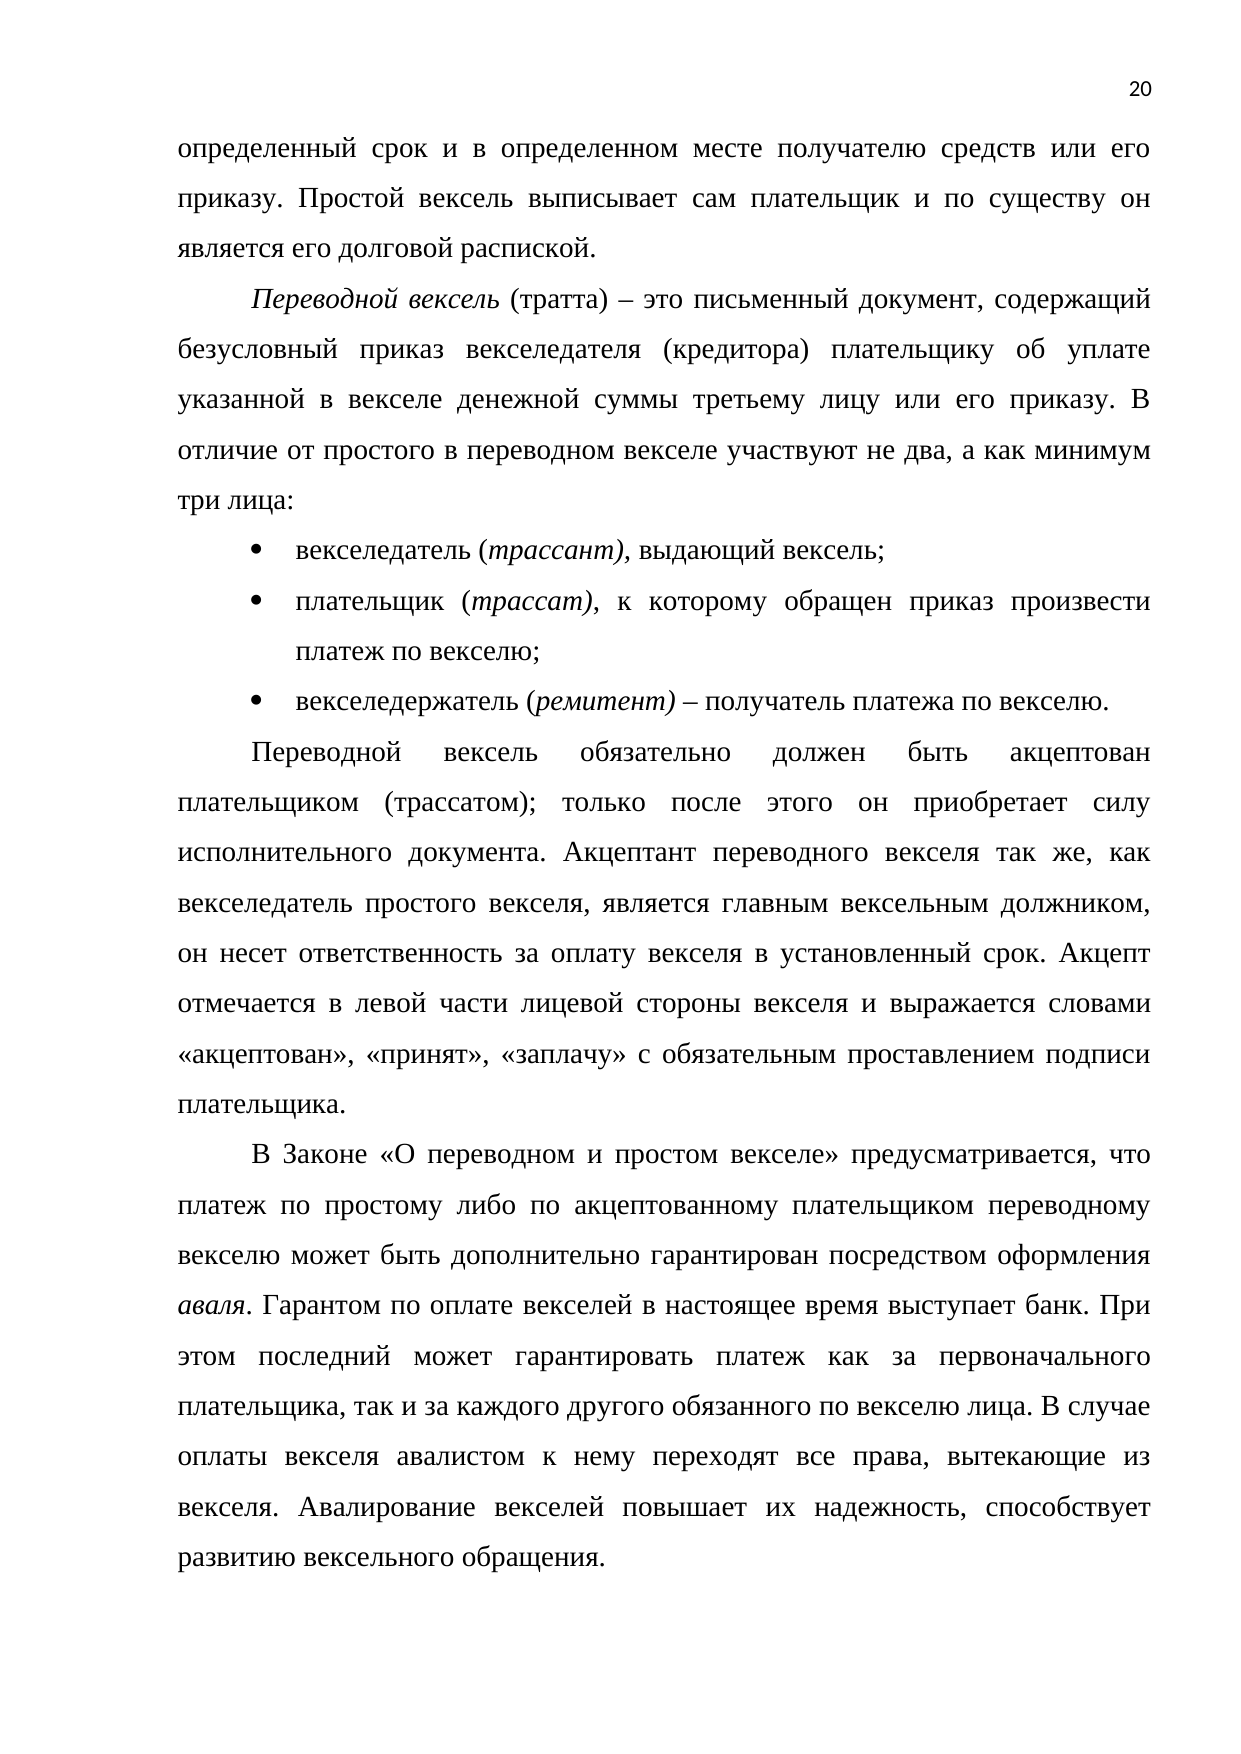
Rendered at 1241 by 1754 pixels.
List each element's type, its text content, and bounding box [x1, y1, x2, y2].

list Переводной вексель обязательно должен быть акцептован плательщиком (трассатом); только после этого он приобретает силу исполнительного документа. Акцептант переводного векселя так же, как векселедатель простого векселя, является главным вексельным должником, он несет ответственность за оплату векселя в установленный срок. Акцепт отмечается в левой части лицевой стороны векселя и выражается словами «акцептован», «принят», «заплачу» с обязательным проставлением подписи плательщика. [177, 734, 1152, 1120]
list векселедержатель (ремитент) – получатель платежа по векселю. [251, 683, 1152, 717]
list Переводной вексель (тратта) – это письменный документ, содержащий безусловный приказ векселедателя (кредитора) плательщику об уплате указанной в векселе денежной суммы третьему лицу или его приказу. В отличие от простого в переводном векселе участвуют не два, а как минимум три лица: [177, 281, 1152, 516]
list векселедатель (трассант), выдающий вексель; [251, 532, 1152, 566]
list В Законе «О переводном и простом векселе» предусматривается, что платеж по простому либо по акцептованному плательщиком переводному векселю может быть дополнительно гарантирован посредством оформления аваля. Гарантом по оплате векселей в настоящее время выступает банк. При этом последний может гарантировать платеж как за первоначального плательщика, так и за каждого другого обязанного по векселю лица. В случае оплаты векселя авалистом к нему переходят все права, вытекающие из векселя. Авалирование векселей повышает их надежность, способствует развитию вексельного обращения. [177, 1136, 1152, 1572]
list плательщик (трассат), к которому обращен приказ произвести платеж по векселю; [251, 583, 1152, 667]
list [177, 130, 1152, 264]
